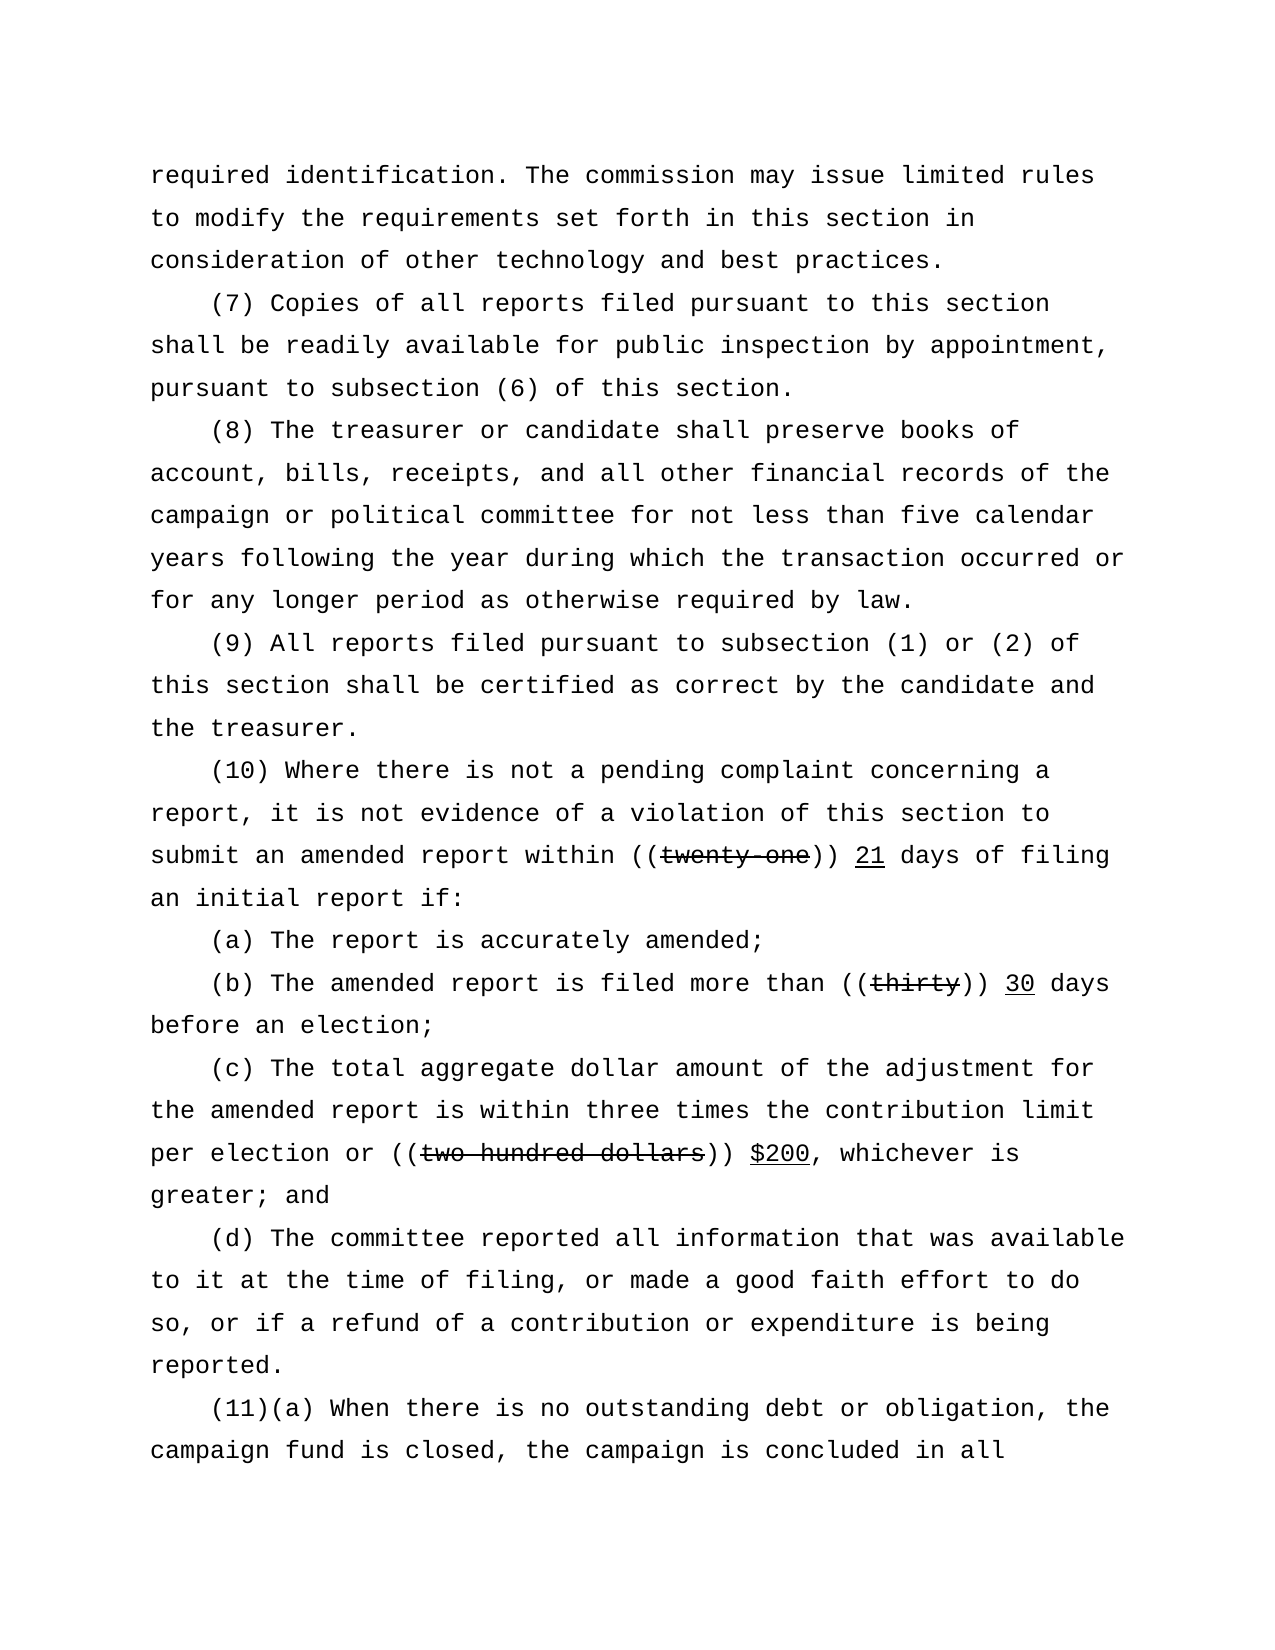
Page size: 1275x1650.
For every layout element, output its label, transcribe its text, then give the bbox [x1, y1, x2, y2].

text (9) All reports filed pursuant to subsection (1) or (2) of this section shall be certified as correct by the candidate and the treasurer. [150, 617, 1125, 745]
text (b) The amended report is filed more than ((thirty)) 30 days before an election; [150, 957, 1125, 1042]
text (10) Where there is not a pending complaint concerning a report, it is not evidence of a violation of this section to submit an amended report within ((twenty-one)) 21 days of filing an initial report if: [150, 745, 1125, 915]
text (c) The total aggregate dollar amount of the adjustment for the amended report is within three times the contribution limit per election or ((two hundred dollars)) $200, whichever is greater; and [150, 1042, 1125, 1212]
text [150, 150, 1125, 277]
text (d) The committee reported all information that was available to it at the time of filing, or made a good faith effort to do so, or if a refund of a contribution or expenditure is being reported. [150, 1212, 1125, 1382]
text (a) The report is accurately amended; [150, 915, 1125, 957]
text (8) The treasurer or candidate shall preserve books of account, bills, receipts, and all other financial records of the campaign or political committee for not less than five calendar years following the year during which the transaction occurred or for any longer period as otherwise required by law. [150, 405, 1125, 617]
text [150, 1382, 1125, 1467]
text (7) Copies of all reports filed pursuant to this section shall be readily available for public inspection by appointment, pursuant to subsection (6) of this section. [150, 277, 1125, 405]
